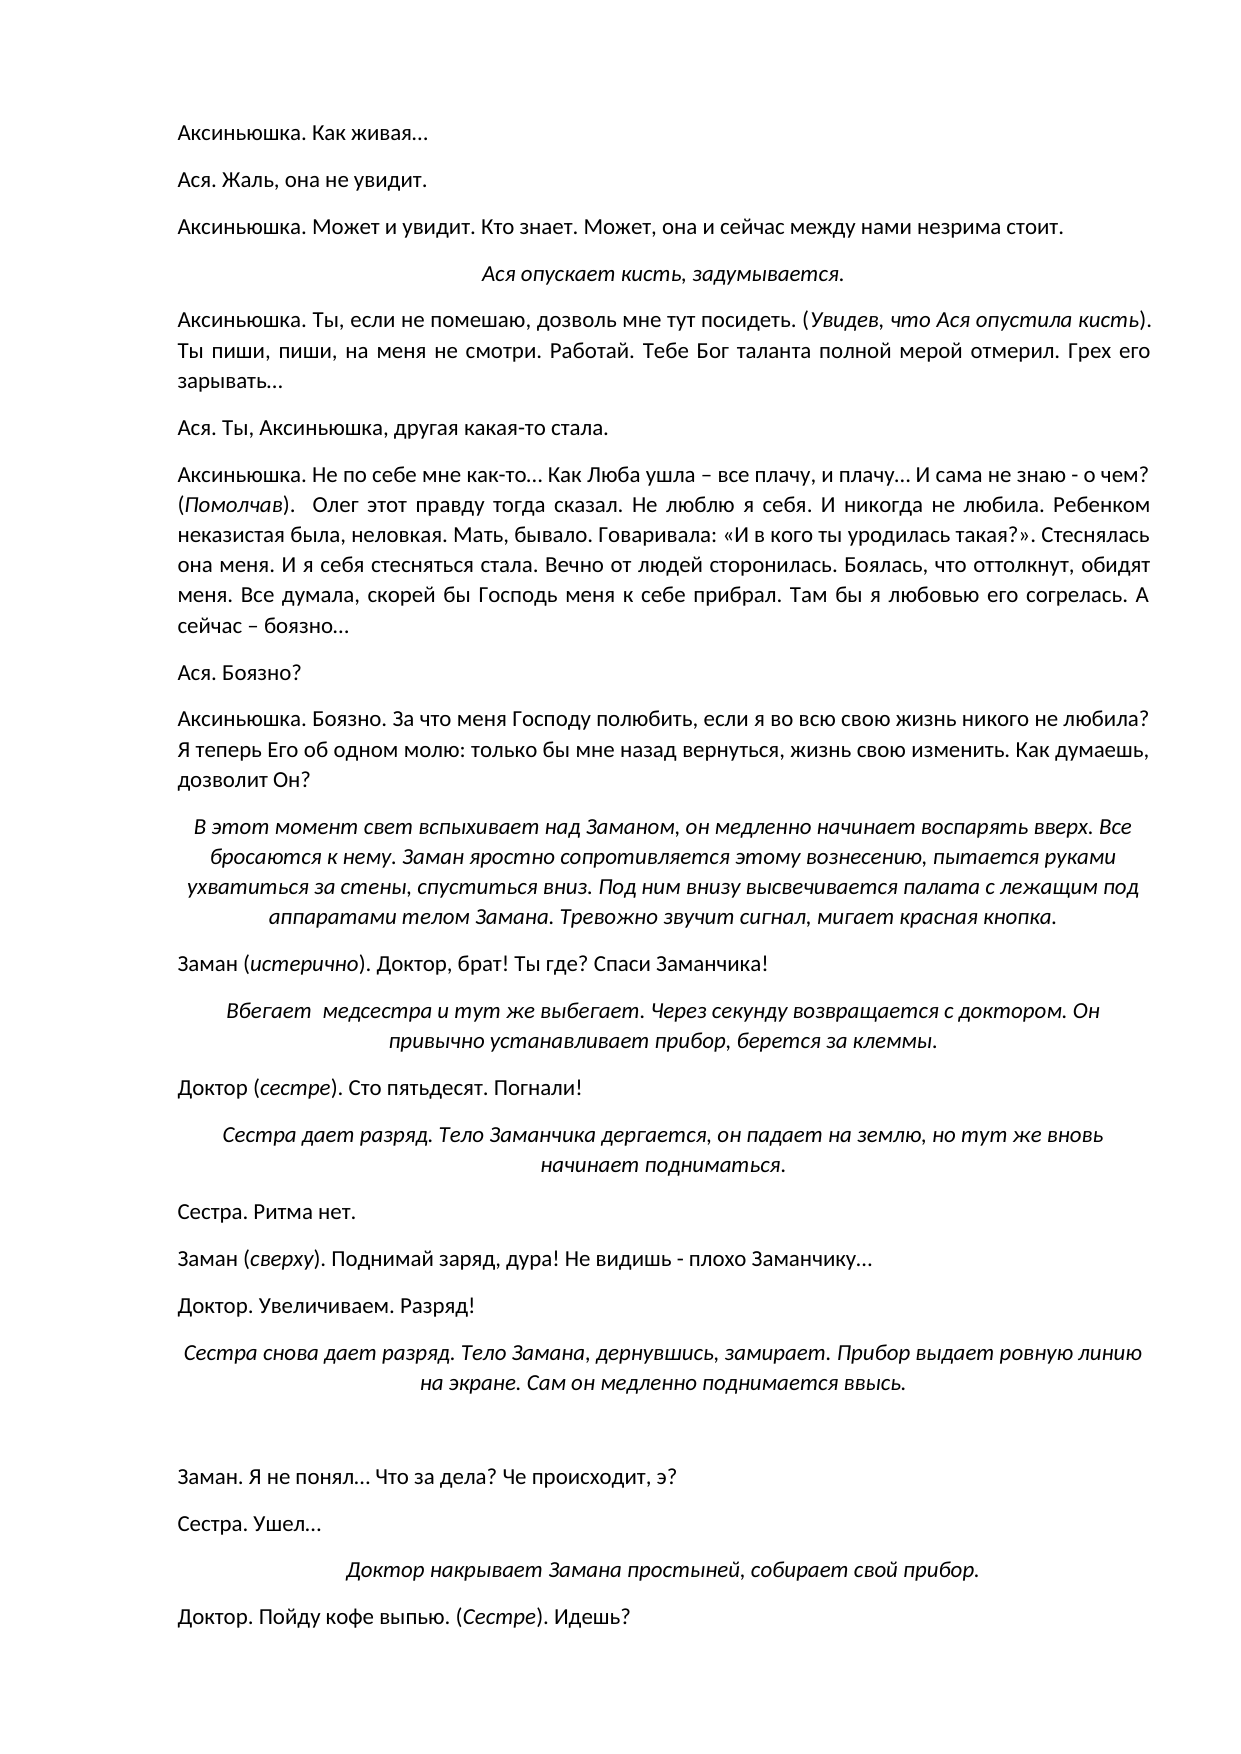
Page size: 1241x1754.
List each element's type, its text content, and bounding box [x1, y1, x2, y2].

text В этот момент свет вспыхивает над Заманом, он медленно начинает воспарять вверх. Все бросаются к нему. Заман яростно сопротивляется этому вознесению, пытается руками ухватиться за стены, спуститься вниз. Под ним внизу высвечивается палата с лежащим под аппаратами телом Замана. Тревожно звучит сигнал, мигает красная кнопка. [177, 812, 1152, 931]
text Аксиньюшка. Боязно. За что меня Господу полюбить, если я во всю свою жизнь никого не любила? Я теперь Его об одном молю: только бы мне назад вернуться, жизнь свою изменить. Как думаешь, дозволит Он? [177, 704, 1152, 793]
text Доктор. Увеличиваем. Разряд! [177, 1291, 1152, 1319]
text Заман. Я не понял… Что за дела? Че происходит, э? [177, 1462, 1152, 1490]
text Сестра. Ритма нет. [177, 1197, 1152, 1225]
text Доктор. Пойду кофе выпью. (Сестре). Идешь? [177, 1602, 1152, 1631]
text Сестра снова дает разряд. Тело Замана, дернувшись, замирает. Прибор выдает ровную линию на экране. Сам он медленно поднимается ввысь. [177, 1338, 1152, 1396]
text Вбегает медсестра и тут же выбегает. Через секунду возвращается с доктором. Он привычно устанавливает прибор, берется за клеммы. [177, 996, 1152, 1054]
text Сестра. Ушел… [177, 1509, 1152, 1537]
text Аксиньюшка. Ты, если не помешаю, дозволь мне тут посидеть. (Увидев, что Ася опустила кисть). Ты пиши, пиши, на меня не смотри. Работай. Тебе Бог таланта полной мерой отмерил. Грех его зарывать… [177, 306, 1152, 394]
text Аксиньюшка. Не по себе мне как-то… Как Люба ушла – все плачу, и плачу… И сама не знаю - о чем? (Помолчав). Олег этот правду тогда сказал. Не люблю я себя. И никогда не любила. Ребенком неказистая была, неловкая. Мать, бывало. Говаривала: «И в кого ты уродилась такая?». Стеснялась она меня. И я себя стесняться стала. Вечно от людей сторонилась. Боялась, что оттолкнут, обидят меня. Все думала, скорей бы Господь меня к себе прибрал. Там бы я любовью его согрелась. А сейчас – боязно… [177, 460, 1152, 639]
text Ася. Жаль, она не увидит. [177, 165, 1152, 193]
text Ася. Ты, Аксиньюшка, другая какая-то стала. [177, 413, 1152, 441]
text Доктор (сестре). Сто пятьдесят. Погнали! [177, 1073, 1152, 1101]
text Сестра дает разряд. Тело Заманчика дергается, он падает на землю, но тут же вновь начинает подниматься. [177, 1120, 1152, 1178]
text Ася. Боязно? [177, 658, 1152, 686]
text Аксиньюшка. Может и увидит. Кто знает. Может, она и сейчас между нами незрима стоит. [177, 212, 1152, 240]
text Ася опускает кисть, задумывается. [177, 259, 1152, 287]
text Доктор накрывает Замана простыней, собирает свой прибор. [177, 1556, 1152, 1584]
text Аксиньюшка. Как живая… [177, 118, 1152, 146]
text Заман (истерично). Доктор, брат! Ты где? Спаси Заманчика! [177, 949, 1152, 977]
text Заман (сверху). Поднимай заряд, дура! Не видишь - плохо Заманчику… [177, 1244, 1152, 1272]
